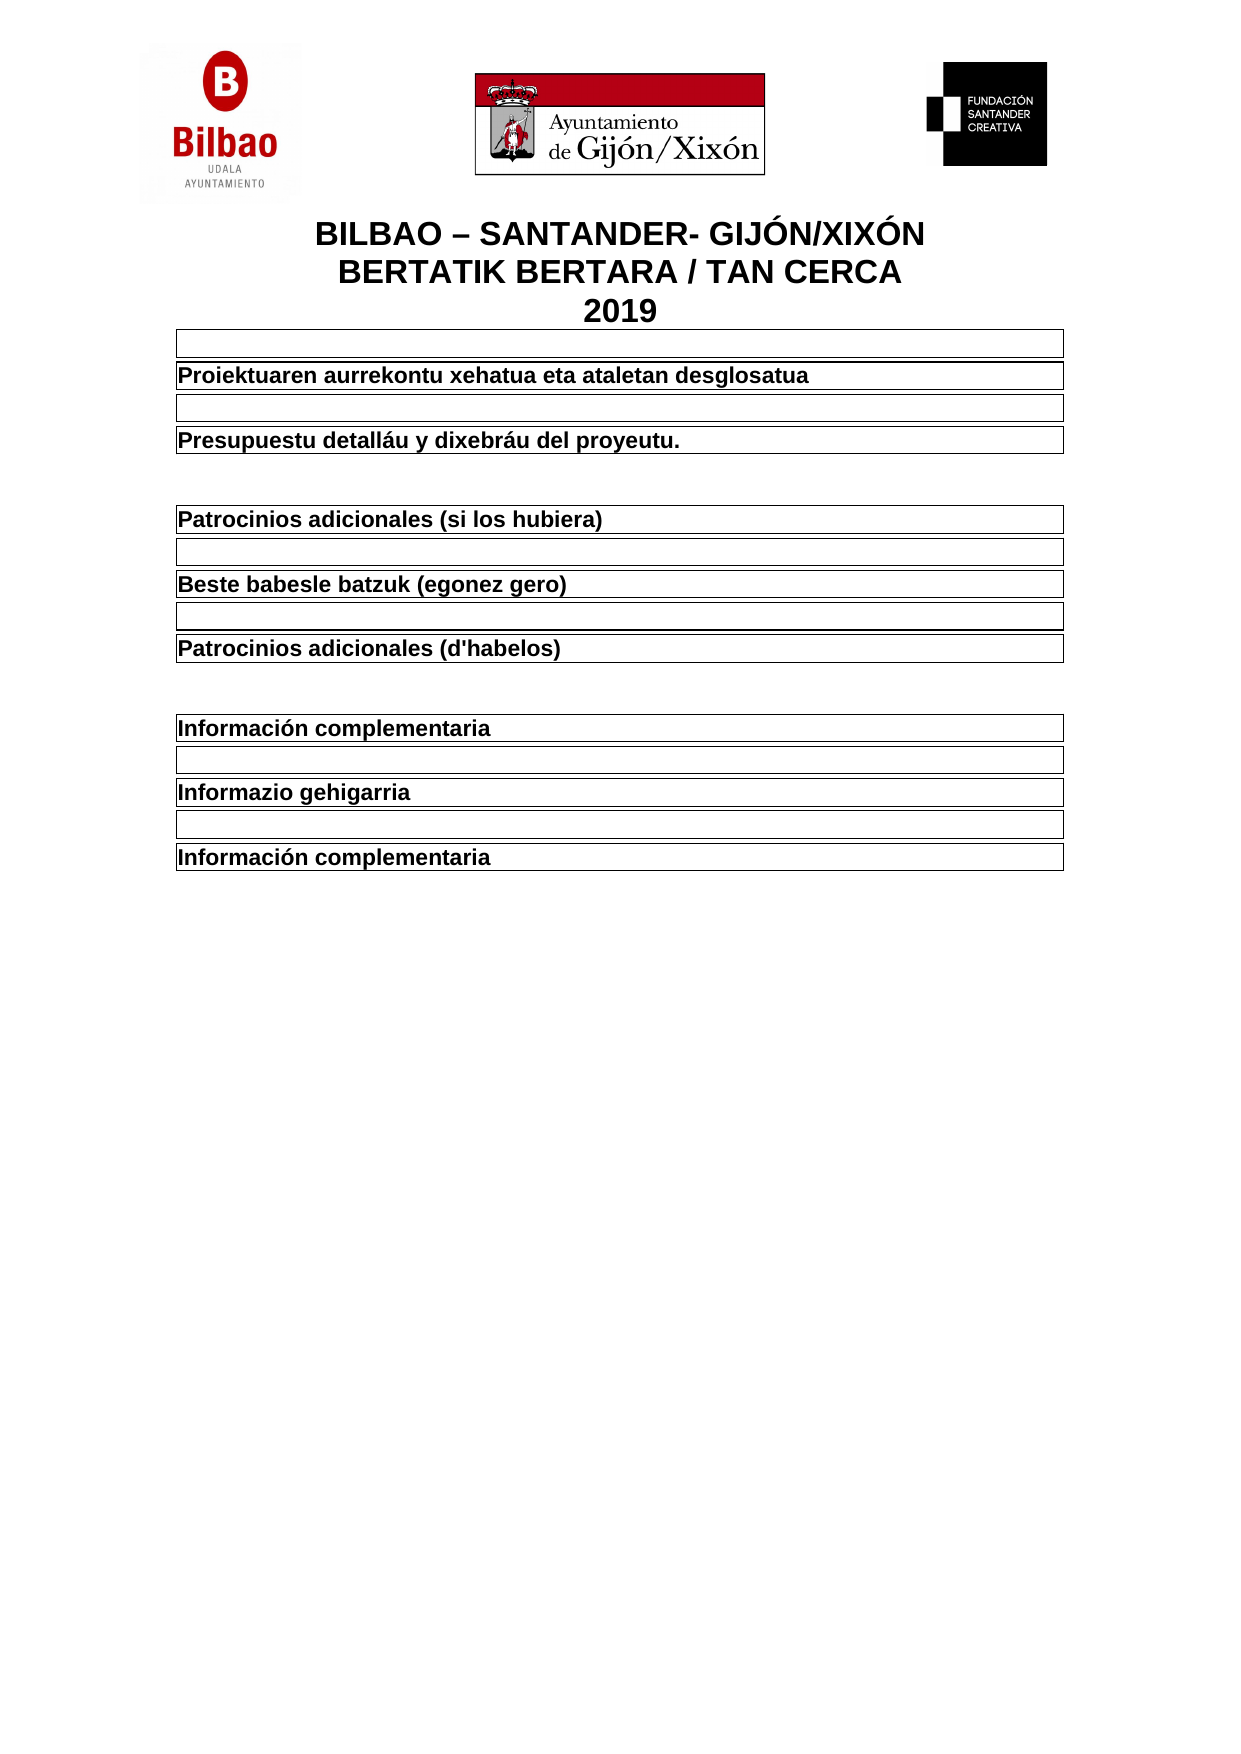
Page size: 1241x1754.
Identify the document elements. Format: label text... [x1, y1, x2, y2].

text Informazio gehigarria [177, 779, 1063, 806]
text Patrocinios adicionales (d'habelos) [177, 635, 1063, 662]
text Beste babesle batzuk (egonez gero) [177, 571, 1063, 597]
text Información complementaria [177, 844, 1063, 870]
text Información complementaria [177, 715, 1063, 741]
picture [139, 43, 302, 204]
picture [926, 62, 1048, 166]
picture [474, 73, 766, 176]
text Presupuestu detalláu y dixebráu del proyeutu. [177, 427, 1063, 453]
text Proiektuaren aurrekontu xehatua eta ataletan desglosatua [177, 363, 1063, 389]
text Patrocinios adicionales (si los hubiera) [177, 506, 1063, 533]
